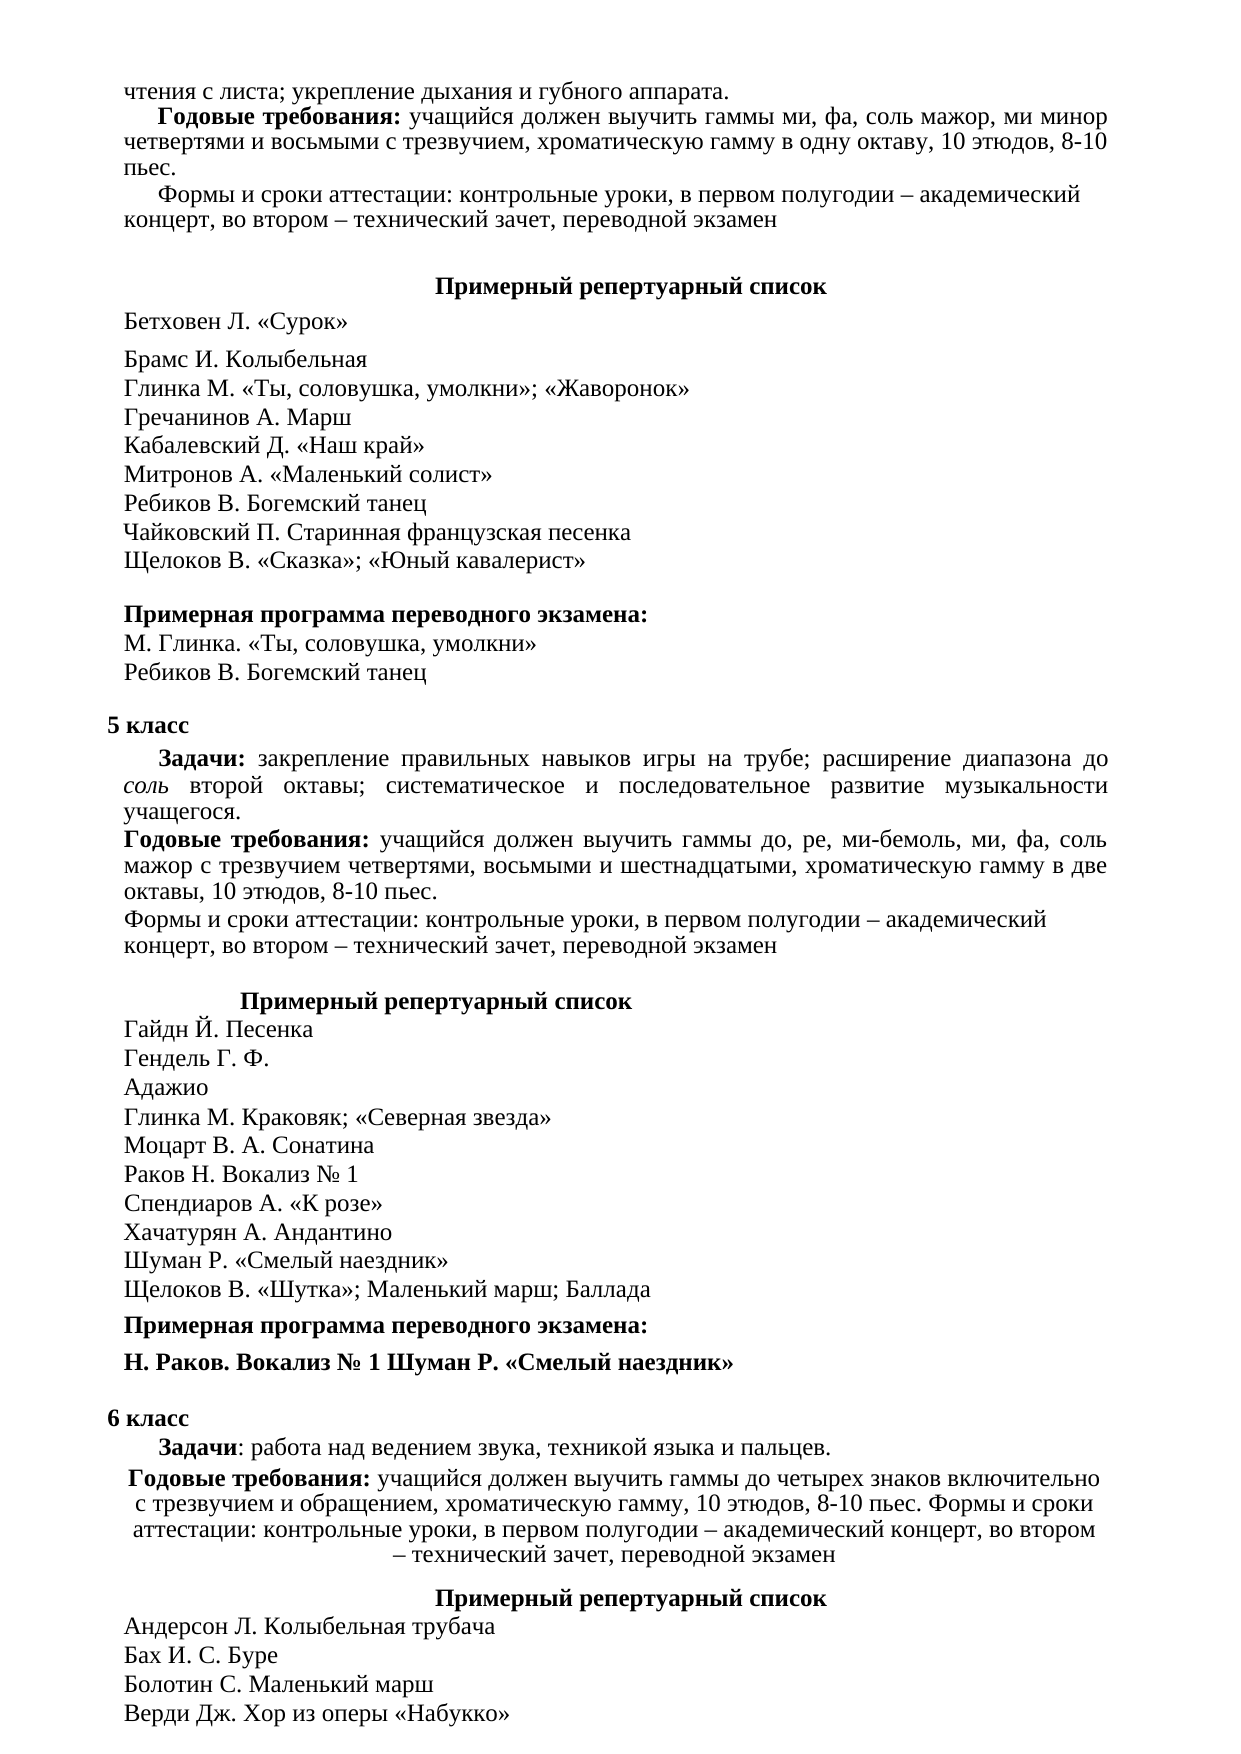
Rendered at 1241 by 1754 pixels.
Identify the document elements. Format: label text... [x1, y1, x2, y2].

text Ребиков В. Богемский танец [123, 488, 1240, 517]
text Бетховен Л. «Сурок» [123, 306, 1240, 335]
text Андерсон Л. Колыбельная трубача [123, 1611, 1240, 1640]
text 5 класс [107, 710, 1240, 739]
text Примерная программа переводного экзамена: [123, 1310, 1240, 1339]
text 6 класс [107, 1403, 1240, 1432]
text Годовые требования: учащийся должен выучить гаммы ми, фа, соль мажор, ми минор четвертями и восьмыми с трезвучием, хроматическую гамму в одну октаву, 10 этюдов, 8-10 пьес. [123, 104, 1109, 180]
text Гречанинов А. Марш [123, 402, 1240, 430]
text Брамс И. Колыбельная [123, 344, 1240, 373]
text Годовые требования: учащийся должен выучить гаммы до четырех знаков включительно с трезвучием и обращением, хроматическую гамму, 10 этюдов, 8-10 пьес. Формы и сроки аттестации: контрольные уроки, в первом полугодии – академический концерт, во втором – технический зачет, переводной экзамен [123, 1466, 1105, 1568]
text Примерная программа переводного экзамена: [123, 599, 1240, 628]
text Примерный репертуарный список [435, 271, 1240, 300]
text Гендель Г. Ф. [123, 1043, 1240, 1072]
text Формы и сроки аттестации: контрольные уроки, в первом полугодии – академический концерт, во втором – технический зачет, переводной экзамен [123, 907, 1109, 959]
text Митронов А. «Маленький солист» [123, 459, 1240, 488]
text Задачи: работа над ведением звука, техникой языка и пальцев. [158, 1432, 1240, 1461]
text Глинка М. Краковяк; «Северная звезда» [123, 1102, 1240, 1130]
text Кабалевский Д. «Наш край» [123, 430, 1240, 459]
text М. Глинка. «Ты, соловушка, умолкни» [123, 628, 1240, 657]
text Хачатурян А. Андантино [123, 1217, 1240, 1245]
text Чайковский П. Старинная французская песенка [123, 517, 1240, 545]
text Спендиаров А. «К розе» [124, 1188, 1240, 1217]
text Раков Н. Вокализ № 1 [123, 1159, 1240, 1188]
text Щелоков В. «Шутка»; Маленький марш; Баллада [124, 1274, 1240, 1303]
text Ребиков В. Богемский танец [123, 657, 1240, 686]
text Формы и сроки аттестации: контрольные уроки, в первом полугодии – академический концерт, во втором – технический зачет, переводной экзамен [123, 183, 1108, 233]
text Адажио [123, 1072, 1240, 1101]
text Верди Дж. Хор из оперы «Набукко» [123, 1698, 1240, 1726]
text Глинка М. «Ты, соловушка, умолкни»; «Жаворонок» [123, 373, 1240, 402]
text Гайдн Й. Песенка [123, 1014, 1240, 1043]
text Годовые требования: учащийся должен выучить гаммы до, ре, ми-бемоль, ми, фа, соль мажор с трезвучием четвертями, восьмыми и шестнадцатыми, хроматическую гамму в две октавы, 10 этюдов, 8-10 пьес. [123, 826, 1108, 905]
text Болотин С. Маленький марш [123, 1669, 1240, 1698]
text Моцарт В. А. Сонатина [123, 1130, 1240, 1159]
text Щелоков В. «Сказка»; «Юный кавалерист» [124, 545, 1240, 574]
text Н. Раков. Вокализ № 1 Шуман Р. «Смелый наездник» [123, 1347, 1240, 1375]
text Бах И. С. Буре [123, 1640, 1240, 1669]
text Задачи: закрепление правильных навыков игры на трубе; расширение диапазона до соль второй октавы; систематическое и последовательное развитие музыкальности учащегося. [123, 746, 1109, 825]
text Примерный репертуарный список [435, 1583, 1240, 1611]
text Шуман Р. «Смелый наездник» [124, 1245, 1240, 1274]
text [123, 79, 1109, 104]
text Примерный репертуарный список [240, 986, 1240, 1014]
